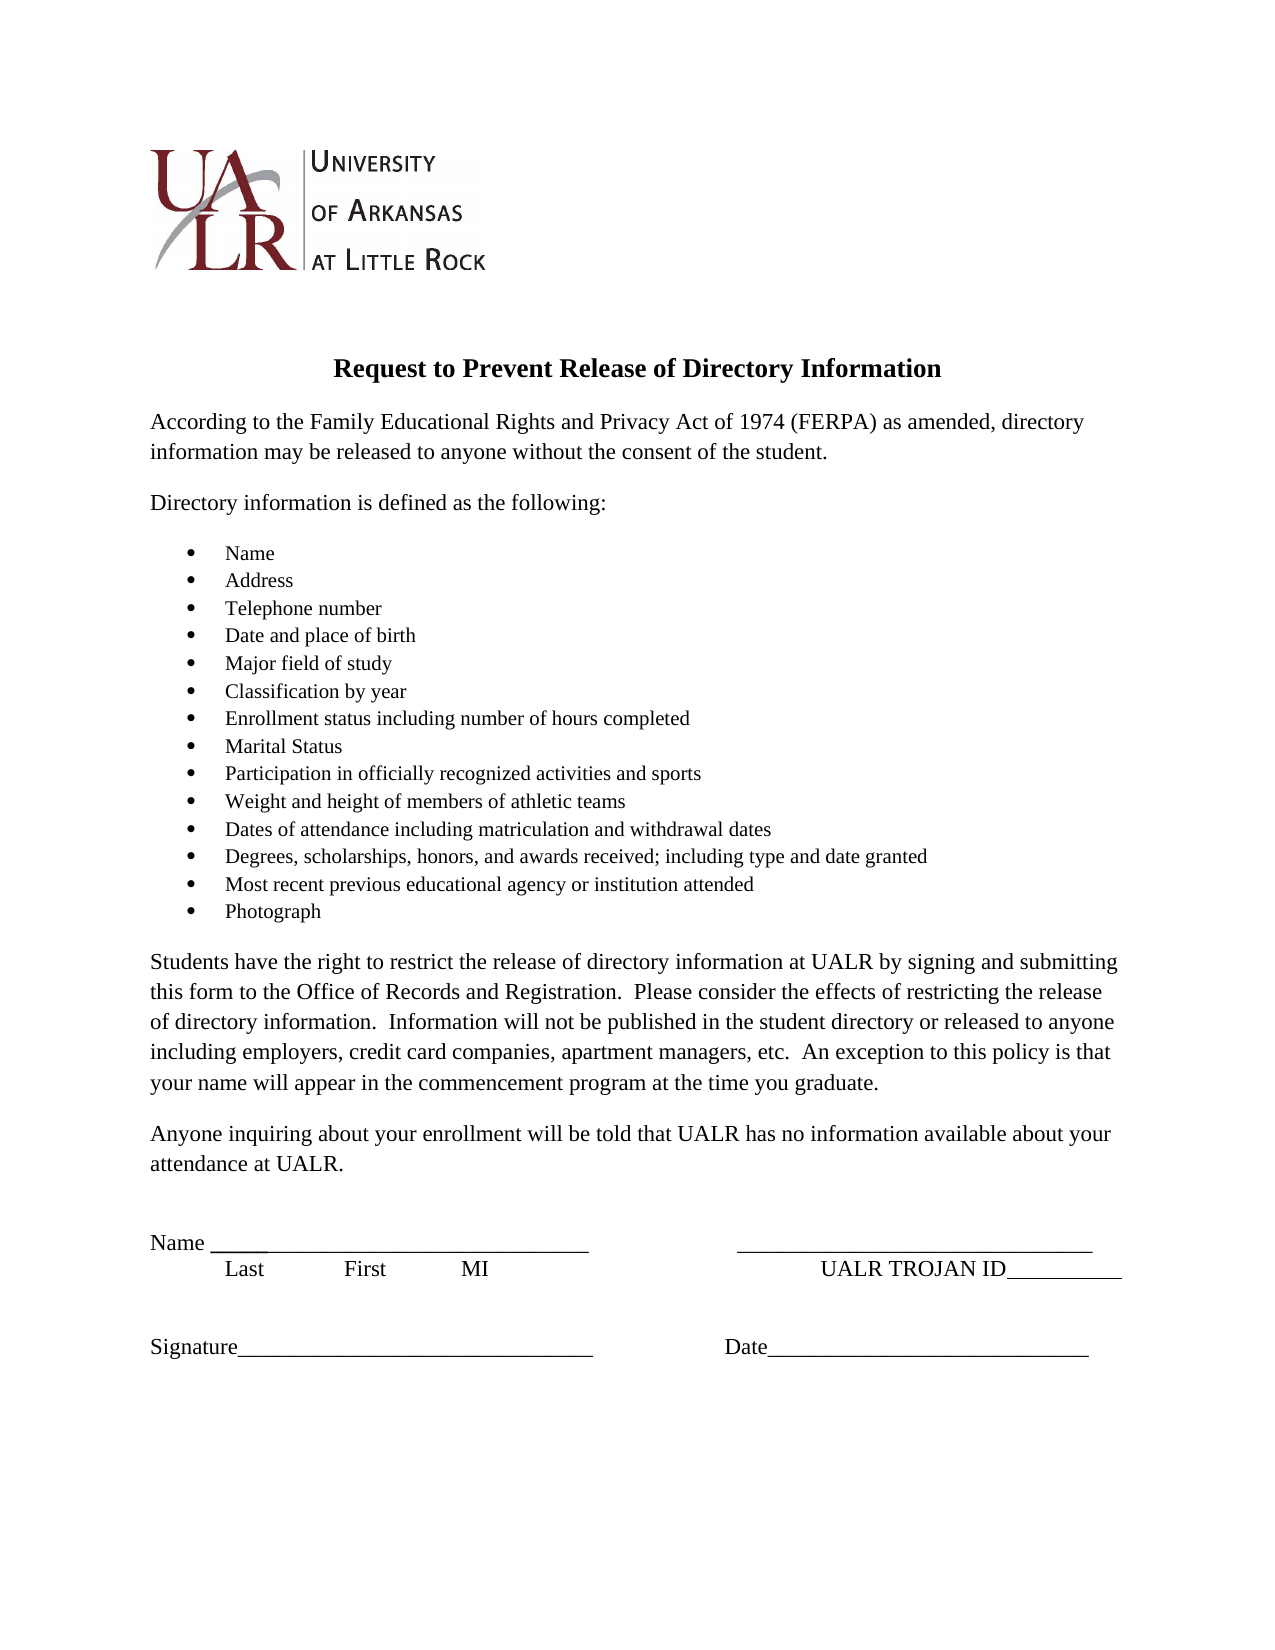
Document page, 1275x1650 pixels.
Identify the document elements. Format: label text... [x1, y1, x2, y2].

list Degrees, scholarships, honors, and awards received; including type and date granted [187, 844, 1125, 868]
list Weight and height of members of athletic teams [187, 789, 1125, 813]
list Enrollment status including number of hours completed [187, 706, 1125, 730]
text Students have the right to restrict the release of directory information at UALR by signing and submitting this form to the Office of Records and Registration. Please consider the effects of restricting the release of directory information. Information will not be published in the student directory or released to anyone including employers, credit card companies, apartment managers, etc. An exception to this policy is that your name will appear in the commencement program at the time you graduate. [150, 948, 1125, 1095]
list Most recent previous educational agency or institution attended [187, 872, 1125, 896]
list Photograph [187, 899, 1125, 923]
list Marital Status [187, 734, 1125, 758]
text Anyone inquiring about your enrollment will be told that UALR has no information available about your attendance at UALR. [150, 1120, 1125, 1176]
list Major field of study [187, 651, 1125, 675]
list Classification by year [187, 678, 1125, 703]
text According to the Family Educational Rights and Privacy Act of 1974 (FERPA) as amended, directory information may be released to anyone without the consent of the student. [150, 408, 1125, 465]
list Participation in officially recognized activities and sports [187, 761, 1125, 785]
list Address [187, 568, 1125, 592]
list Name [187, 541, 1125, 564]
list Telephone number [187, 596, 1125, 620]
text Directory information is defined as the following: [150, 489, 1125, 516]
text Request to Prevent Release of Directory Information [150, 352, 1125, 383]
text Last First MI UALR TROJAN ID [150, 1255, 1125, 1282]
list Date and place of birth [187, 623, 1125, 647]
picture [150, 150, 485, 270]
text Name _________________________________ _______________________________ [150, 1229, 1125, 1255]
text Signature_______________________________ Date____________________________ [150, 1333, 1125, 1359]
list Dates of attendance including matriculation and withdrawal dates [187, 817, 1125, 841]
